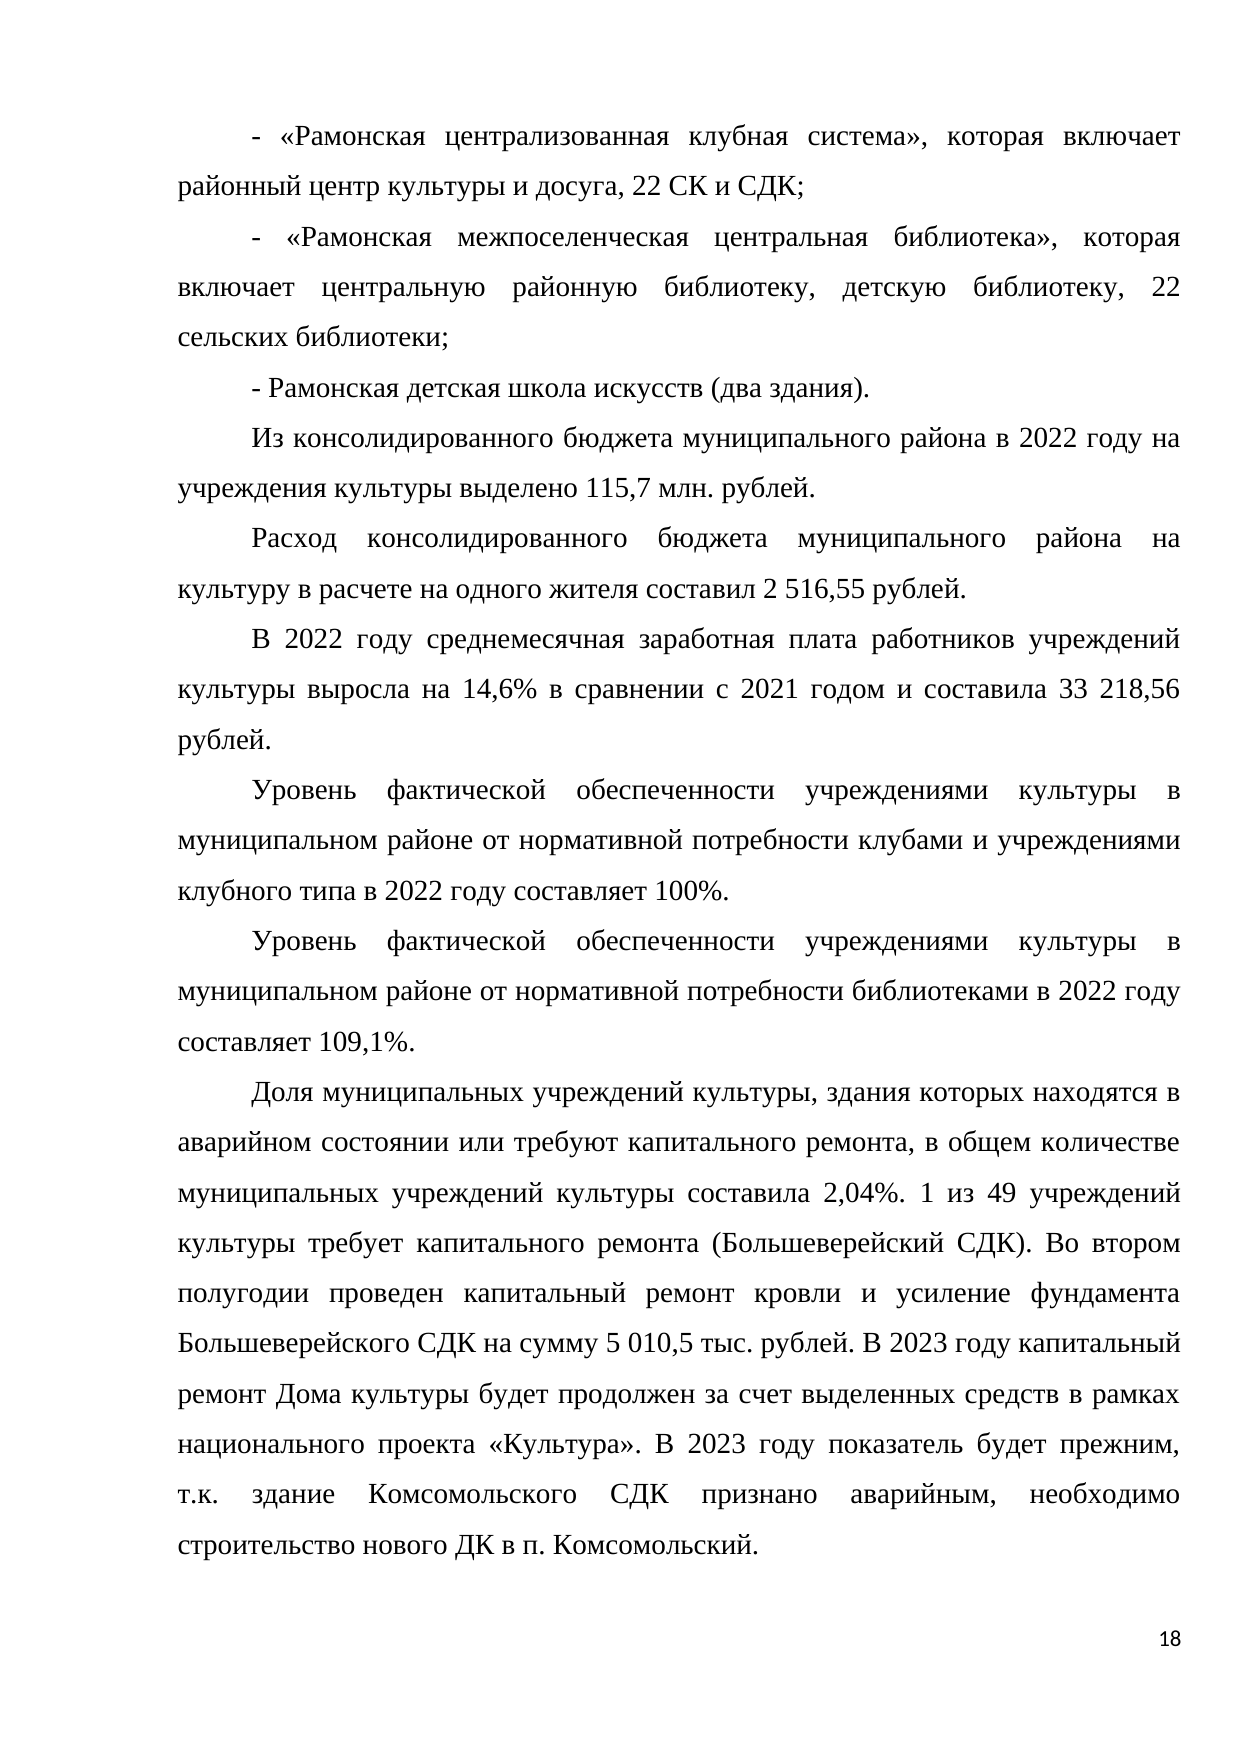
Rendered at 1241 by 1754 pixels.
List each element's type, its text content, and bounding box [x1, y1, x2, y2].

text - «Рамонская централизованная клубная система», которая включает районный центр культуры и досуга, 22 СК и СДК; [177, 118, 1181, 202]
text В 2022 году среднемесячная заработная плата работников учреждений культуры выросла на 14,6% в сравнении с 2021 годом и составила 33 218,56 рублей. [177, 621, 1181, 755]
text Уровень фактической обеспеченности учреждениями культуры в муниципальном районе от нормативной потребности библиотеками в 2022 году составляет 109,1%. [177, 923, 1181, 1057]
text - «Рамонская межпоселенческая центральная библиотека», которая включает центральную районную библиотеку, детскую библиотеку, 22 сельских библиотеки; [177, 219, 1181, 353]
text - Рамонская детская школа искусств (два здания). [177, 370, 1181, 403]
text Уровень фактической обеспеченности учреждениями культуры в муниципальном районе от нормативной потребности клубами и учреждениями клубного типа в 2022 году составляет 100%. [177, 772, 1181, 906]
text Из консолидированного бюджета муниципального района в 2022 году на учреждения культуры выделено 115,7 млн. рублей. [177, 420, 1181, 504]
text Расход консолидированного бюджета муниципального района на культуру в расчете на одного жителя составил 2 516,55 рублей. [177, 521, 1181, 604]
text Доля муниципальных учреждений культуры, здания которых находятся в аварийном состоянии или требуют капитального ремонта, в общем количестве муниципальных учреждений культуры составила 2,04%. 1 из 49 учреждений культуры требует капитального ремонта (Большеверейский СДК). Во втором полугодии проведен капитальный ремонт кровли и усиление фундамента Большеверейского СДК на сумму 5 010,5 тыс. рублей. В 2023 году капитальный ремонт Дома культуры будет продолжен за счет выделенных средств в рамках национального проекта «Культура». В 2023 году показатель будет прежним, т.к. здание Комсомольского СДК признано аварийным, необходимо строительство нового ДК в п. Комсомольский. [177, 1074, 1181, 1560]
